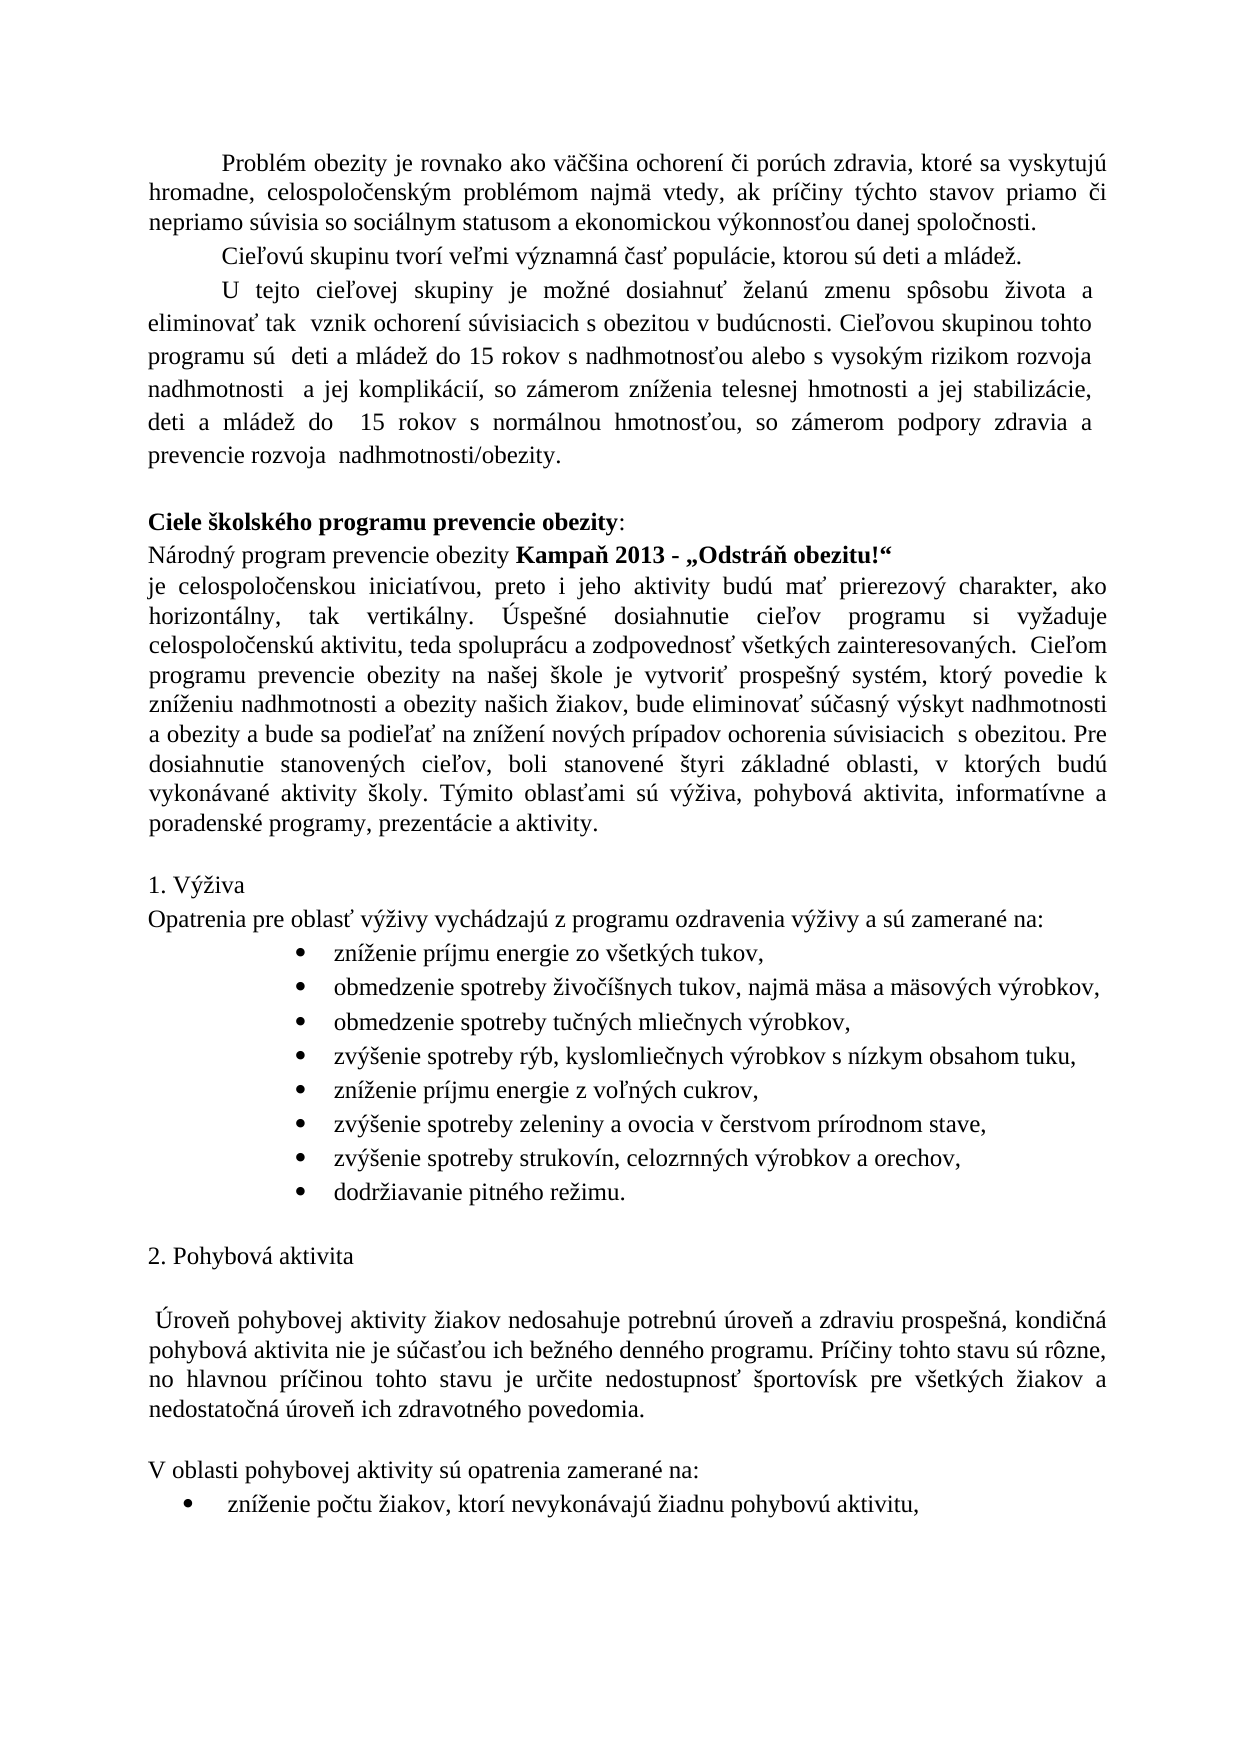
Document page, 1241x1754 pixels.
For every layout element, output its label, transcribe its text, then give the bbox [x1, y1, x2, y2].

list zvýšenie spotreby rýb, kyslomliečnych výrobkov s nízkym obsahom tuku, [296, 1041, 1108, 1069]
list zvýšenie spotreby strukovín, celozrnných výrobkov a orechov, [296, 1143, 1108, 1172]
list zníženie príjmu energie z voľných cukrov, [296, 1075, 1108, 1104]
list dodržiavanie pitného režimu. [296, 1177, 1108, 1206]
text Problém obezity je rovnako ako väčšina ochorení či porúch zdravia, ktoré sa vyskytujú hromadne, celospoločenským problémom najmä vtedy, ak príčiny týchto stavov priamo či nepriamo súvisia so sociálnym statusom a ekonomickou výkonnosťou danej spoločnosti. [149, 148, 1108, 236]
text je celospoločenskou iniciatívou, preto i jeho aktivity budú mať prierezový charakter, ako horizontálny, tak vertikálny. Úspešné dosiahnutie cieľov programu si vyžaduje celospoločenskú aktivitu, teda spoluprácu a zodpovednosť všetkých zainteresovaných. Cieľom programu prevencie obezity na našej škole je vytvoriť prospešný systém, ktorý povedie k zníženiu nadhmotnosti a obezity našich žiakov, bude eliminovať súčasný výskyt nadhmotnosti a obezity a bude sa podieľať na znížení nových prípadov ochorenia súvisiacich s obezitou. Pre dosiahnutie stanovených cieľov, boli stanovené štyri základné oblasti, v ktorých budú vykonávané aktivity školy. Týmito oblasťami sú výživa, pohybová aktivita, informatívne a poradenské programy, prezentácie a aktivity. [148, 571, 1108, 837]
list zníženie počtu žiakov, ktorí nevykonávajú žiadnu pohybovú aktivitu, [183, 1489, 1108, 1518]
list obmedzenie spotreby živočíšnych tukov, najmä mäsa a mäsových výrobkov, [296, 972, 1108, 1001]
text Ciele školského programu prevencie obezity: [148, 507, 1108, 536]
list obmedzenie spotreby tučných mliečnych výrobkov, [296, 1007, 1108, 1035]
text Úroveň pohybovej aktivity žiakov nedosahuje potrebnú úroveň a zdraviu prospešná, kondičná pohybová aktivita nie je súčasťou ich bežného denného programu. Príčiny tohto stavu sú rôzne, no hlavnou príčinou tohto stavu je určite nedostupnosť športovísk pre všetkých žiakov a nedostatočná úroveň ich zdravotného povedomia. [148, 1305, 1108, 1423]
text Opatrenia pre oblasť výživy vychádzajú z programu ozdravenia výživy a sú zamerané na: [148, 904, 1108, 933]
list zníženie príjmu energie zo všetkých tukov, [296, 938, 1108, 967]
list Výživa [148, 870, 1108, 899]
list Pohybová aktivita [148, 1241, 1108, 1270]
text U tejto cieľovej skupiny je možné dosiahnuť želanú zmenu spôsobu života a eliminovať tak vznik ochorení súvisiacich s obezitou v budúcnosti. Cieľovou skupinou tohto programu sú deti a mládež do 15 rokov s nadhmotnosťou alebo s vysokým rizikom rozvoja nadhmotnosti a jej komplikácií, so zámerom zníženia telesnej hmotnosti a jej stabilizácie, deti a mládež do 15 rokov s normálnou hmotnosťou, so zámerom podpory zdravia a prevencie rozvoja nadhmotnosti/obezity. [148, 275, 1093, 469]
text V oblasti pohybovej aktivity sú opatrenia zamerané na: [148, 1455, 1108, 1484]
list zvýšenie spotreby zeleniny a ovocia v čerstvom prírodnom stave, [296, 1109, 1108, 1138]
text Cieľovú skupinu tvorí veľmi významná časť populácie, ktorou sú deti a mládež. [149, 241, 1108, 270]
text Národný program prevencie obezity Kampaň 2013 - „Odstráň obezitu!“ [148, 541, 1108, 569]
